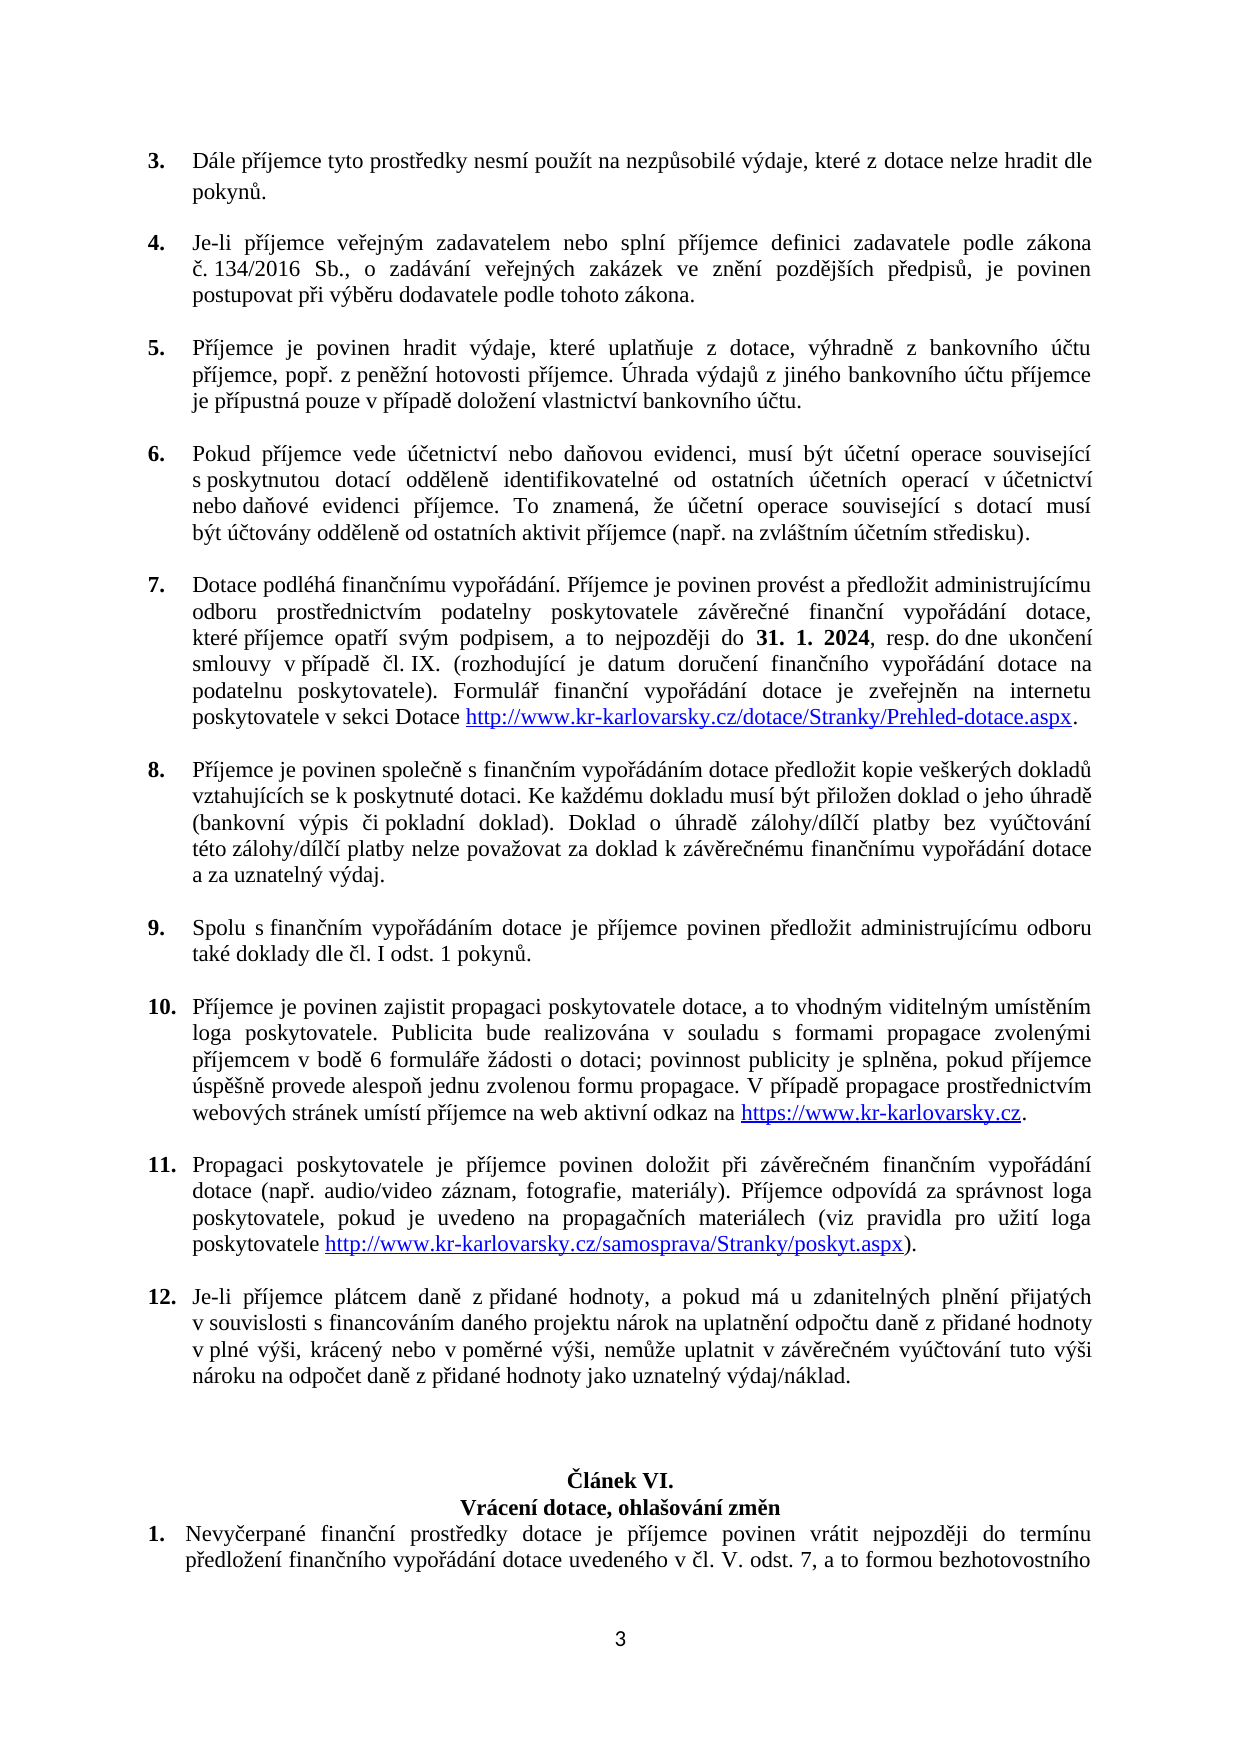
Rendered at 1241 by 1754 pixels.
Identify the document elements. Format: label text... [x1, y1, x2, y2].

list Propagaci poskytovatele je příjemce povinen doložit při závěrečném finančním vypořádání dotace (např. audio/video záznam, fotografie, materiály). Příjemce odpovídá za správnost loga poskytovatele, pokud je uvedeno na propagačních materiálech (viz pravidla pro užití loga poskytovatele http://www.kr-karlovarsky.cz/samosprava/Stranky/poskyt.aspx). [148, 1151, 1093, 1257]
text Článek VI. [148, 1467, 1093, 1494]
list Dotace podléhá finančnímu vypořádání. Příjemce je povinen provést a předložit administrujícímu odboru prostřednictvím podatelny poskytovatele závěrečné finanční vypořádání dotace, které příjemce opatří svým podpisem, a to nejpozději do 31. 1. 2024, resp. do dne ukončení smlouvy v případě čl. IX. (rozhodující je datum doručení finančního vypořádání dotace na podatelnu poskytovatele). Formulář finanční vypořádání dotace je zveřejněn na internetu poskytovatele v sekci Dotace http://www.kr-karlovarsky.cz/dotace/Stranky/Prehled-dotace.aspx. [148, 571, 1093, 729]
list Pokud příjemce vede účetnictví nebo daňovou evidenci, musí být účetní operace související s poskytnutou dotací odděleně identifikovatelné od ostatních účetních operací v účetnictví nebo daňové evidenci příjemce. To znamená, že účetní operace související s dotací musí být účtovány odděleně od ostatních aktivit příjemce (např. na zvláštním účetním středisku). [148, 440, 1093, 545]
text Vrácení dotace, ohlašování změn [148, 1494, 1093, 1520]
list Dále příjemce tyto prostředky nesmí použít na nezpůsobilé výdaje, které z dotace nelze hradit dle pokynů. [148, 148, 1093, 204]
list Je-li příjemce plátcem daně z přidané hodnoty, a pokud má u zdanitelných plnění přijatých v souvislosti s financováním daného projektu nárok na uplatnění odpočtu daně z přidané hodnoty v plné výši, krácený nebo v poměrné výši, nemůže uplatnit v závěrečném vyúčtování tuto výši nároku na odpočet daně z přidané hodnoty jako uznatelný výdaj/náklad. [148, 1283, 1093, 1388]
list Příjemce je povinen hradit výdaje, které uplatňuje z dotace, výhradně z bankovního účtu příjemce, popř. z peněžní hotovosti příjemce. Úhrada výdajů z jiného bankovního účtu příjemce je přípustná pouze v případě doložení vlastnictví bankovního účtu. [148, 334, 1093, 413]
list Příjemce je povinen společně s finančním vypořádáním dotace předložit kopie veškerých dokladů vztahujících se k poskytnuté dotaci. Ke každému dokladu musí být přiložen doklad o jeho úhradě (bankovní výpis či pokladní doklad). Doklad o úhradě zálohy/dílčí platby bez vyúčtování této zálohy/dílčí platby nelze považovat za doklad k závěrečnému finančnímu vypořádání dotace a za uznatelný výdaj. [148, 756, 1093, 888]
list Je-li příjemce veřejným zadavatelem nebo splní příjemce definici zadavatele podle zákona č. 134/2016 Sb., o zadávání veřejných zakázek ve znění pozdějších předpisů, je povinen postupovat při výběru dodavatele podle tohoto zákona. [148, 229, 1093, 308]
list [148, 1520, 1093, 1573]
list Spolu s finančním vypořádáním dotace je příjemce povinen předložit administrujícímu odboru také doklady dle čl. I odst. 1 pokynů. [148, 914, 1093, 967]
list Příjemce je povinen zajistit propagaci poskytovatele dotace, a to vhodným viditelným umístěním loga poskytovatele. Publicita bude realizována v souladu s formami propagace zvolenými příjemcem v bodě 6 formuláře žádosti o dotaci; povinnost publicity je splněna, pokud příjemce úspěšně provede alespoň jednu zvolenou formu propagace. V případě propagace prostřednictvím webových stránek umístí příjemce na web aktivní odkaz na https://www.kr-karlovarsky.cz. [148, 993, 1093, 1125]
